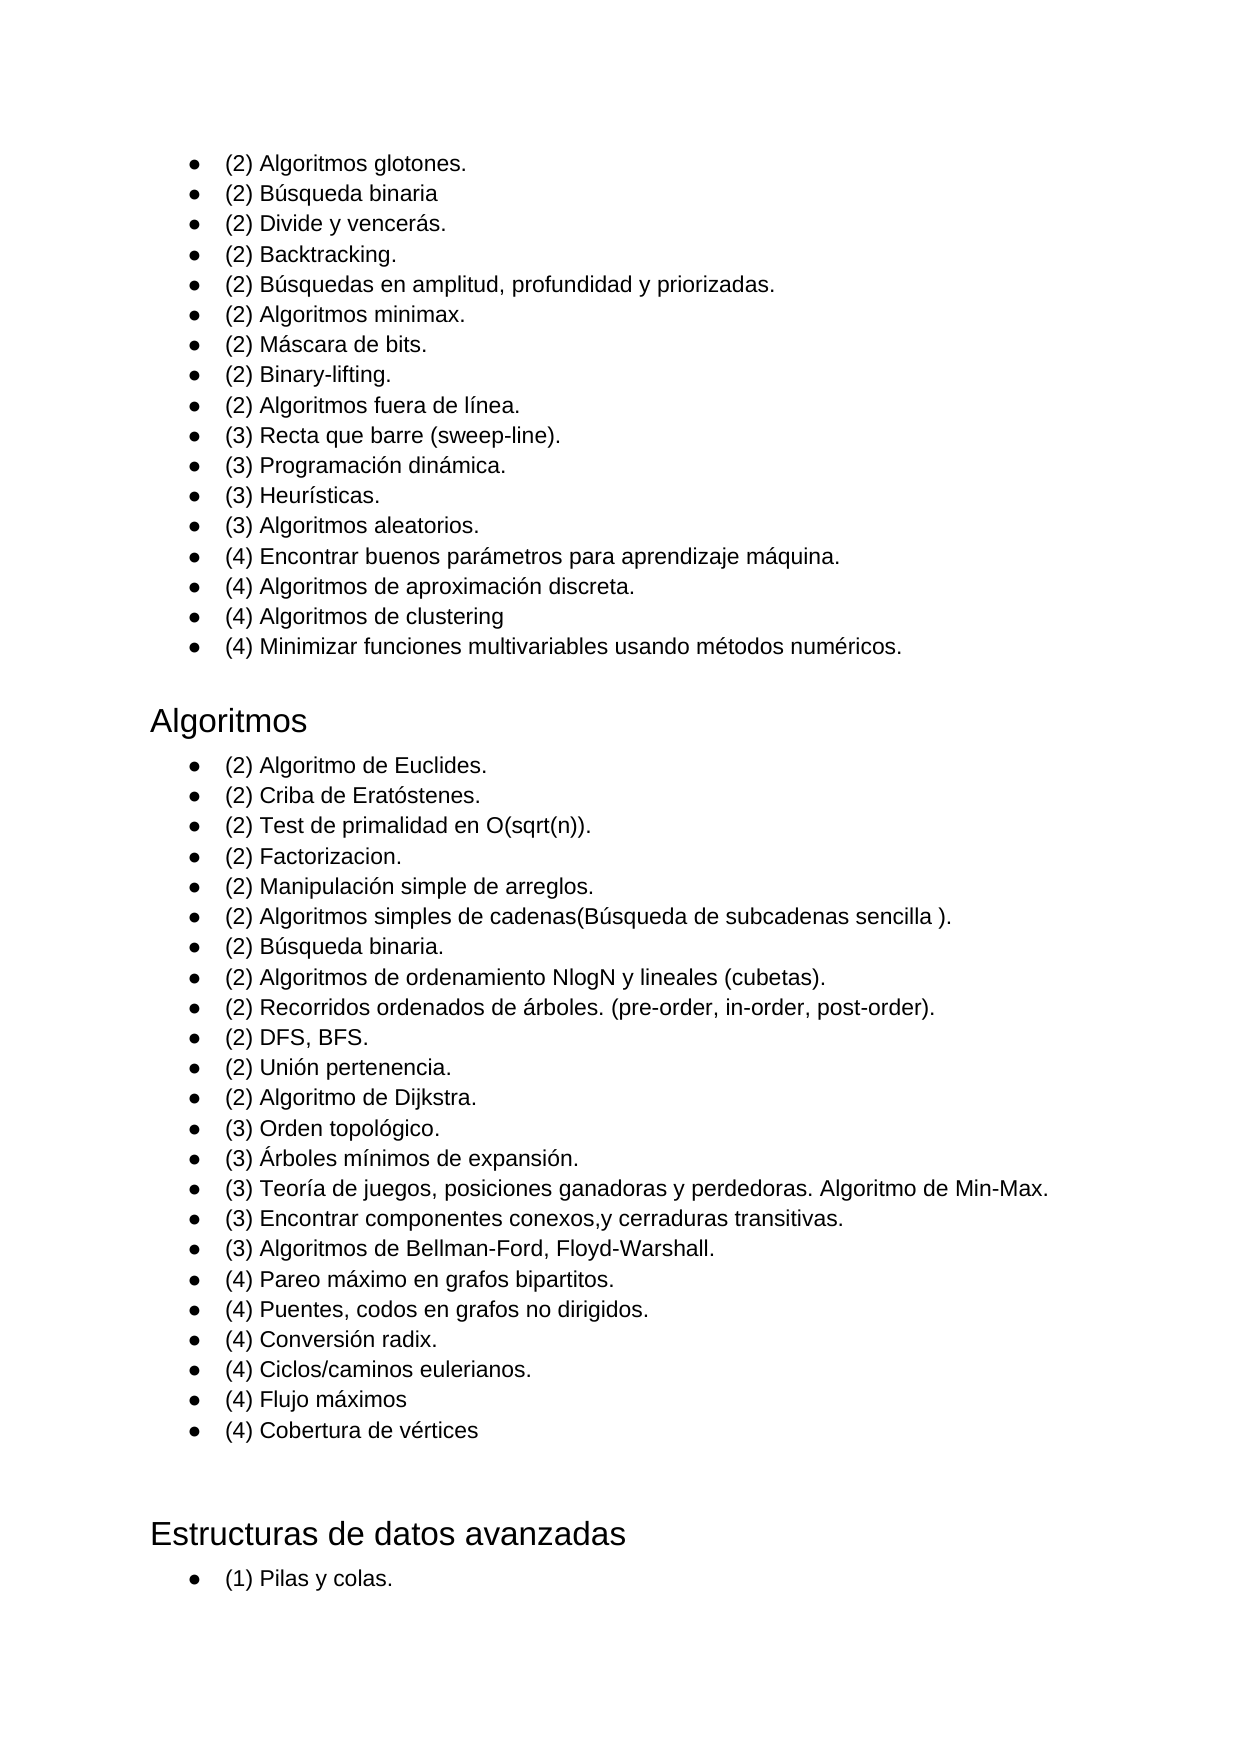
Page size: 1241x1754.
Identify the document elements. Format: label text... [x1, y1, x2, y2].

list (4) Pareo máximo en grafos bipartitos. [187, 1266, 1090, 1292]
list (4) Algoritmos de clustering [187, 603, 1090, 629]
list (2) Algoritmos simples de cadenas(Búsqueda de subcadenas sencilla ). [187, 903, 1090, 929]
list (3) Programación dinámica. [187, 452, 1090, 478]
list (2) Criba de Eratóstenes. [187, 782, 1090, 808]
list (2) Búsqueda binaria [187, 180, 1090, 207]
list (2) Algoritmos minimax. [187, 301, 1090, 327]
list (3) Árboles mínimos de expansión. [187, 1145, 1090, 1171]
list (2) Test de primalidad en O(sqrt(n)). [187, 812, 1090, 839]
list (3) Heurísticas. [187, 482, 1090, 509]
list (4) Puentes, codos en grafos no dirigidos. [187, 1296, 1090, 1322]
list (2) Algoritmo de Euclides. [187, 752, 1090, 778]
list (2) Binary-lifting. [187, 361, 1090, 388]
list (4) Encontrar buenos parámetros para aprendizaje máquina. [187, 543, 1090, 569]
list (4) Algoritmos de aproximación discreta. [187, 573, 1090, 599]
list (3) Recta que barre (sweep-line). [187, 422, 1090, 448]
list (2) Unión pertenencia. [187, 1054, 1090, 1080]
list (4) Flujo máximos [187, 1386, 1090, 1413]
list (2) Algoritmos de ordenamiento NlogN y lineales (cubetas). [187, 963, 1090, 990]
list (2) Divide y vencerás. [187, 210, 1090, 237]
list (2) Algoritmos glotones. [187, 150, 1090, 176]
subtitle Estructuras de datos avanzadas [150, 1514, 1090, 1553]
list (3) Algoritmos aleatorios. [187, 512, 1090, 539]
list (2) Manipulación simple de arreglos. [187, 873, 1090, 899]
list (3) Teoría de juegos, posiciones ganadoras y perdedoras. Algoritmo de Min-Max. [187, 1175, 1090, 1201]
subtitle Algoritmos [150, 701, 1090, 739]
list (2) Algoritmos fuera de línea. [187, 392, 1090, 418]
list (4) Minimizar funciones multivariables usando métodos numéricos. [187, 633, 1090, 660]
list (4) Ciclos/caminos eulerianos. [187, 1356, 1090, 1382]
list (3) Encontrar componentes conexos,y cerraduras transitivas. [187, 1205, 1090, 1231]
list (2) Backtracking. [187, 241, 1090, 267]
list (2) Búsquedas en amplitud, profundidad y priorizadas. [187, 271, 1090, 297]
list (2) Búsqueda binaria. [187, 933, 1090, 959]
list (2) Algoritmo de Dijkstra. [187, 1084, 1090, 1111]
list (3) Orden topológico. [187, 1114, 1090, 1141]
list (2) DFS, BFS. [187, 1024, 1090, 1050]
list (4) Conversión radix. [187, 1326, 1090, 1352]
list (1) Pilas y colas. [187, 1565, 1090, 1592]
list (3) Algoritmos de Bellman-Ford, Floyd-Warshall. [187, 1235, 1090, 1262]
list (2) Recorridos ordenados de árboles. (pre-order, in-order, post-order). [187, 994, 1090, 1020]
list (2) Máscara de bits. [187, 331, 1090, 358]
list (4) Cobertura de vértices [187, 1417, 1090, 1443]
list (2) Factorizacion. [187, 843, 1090, 869]
